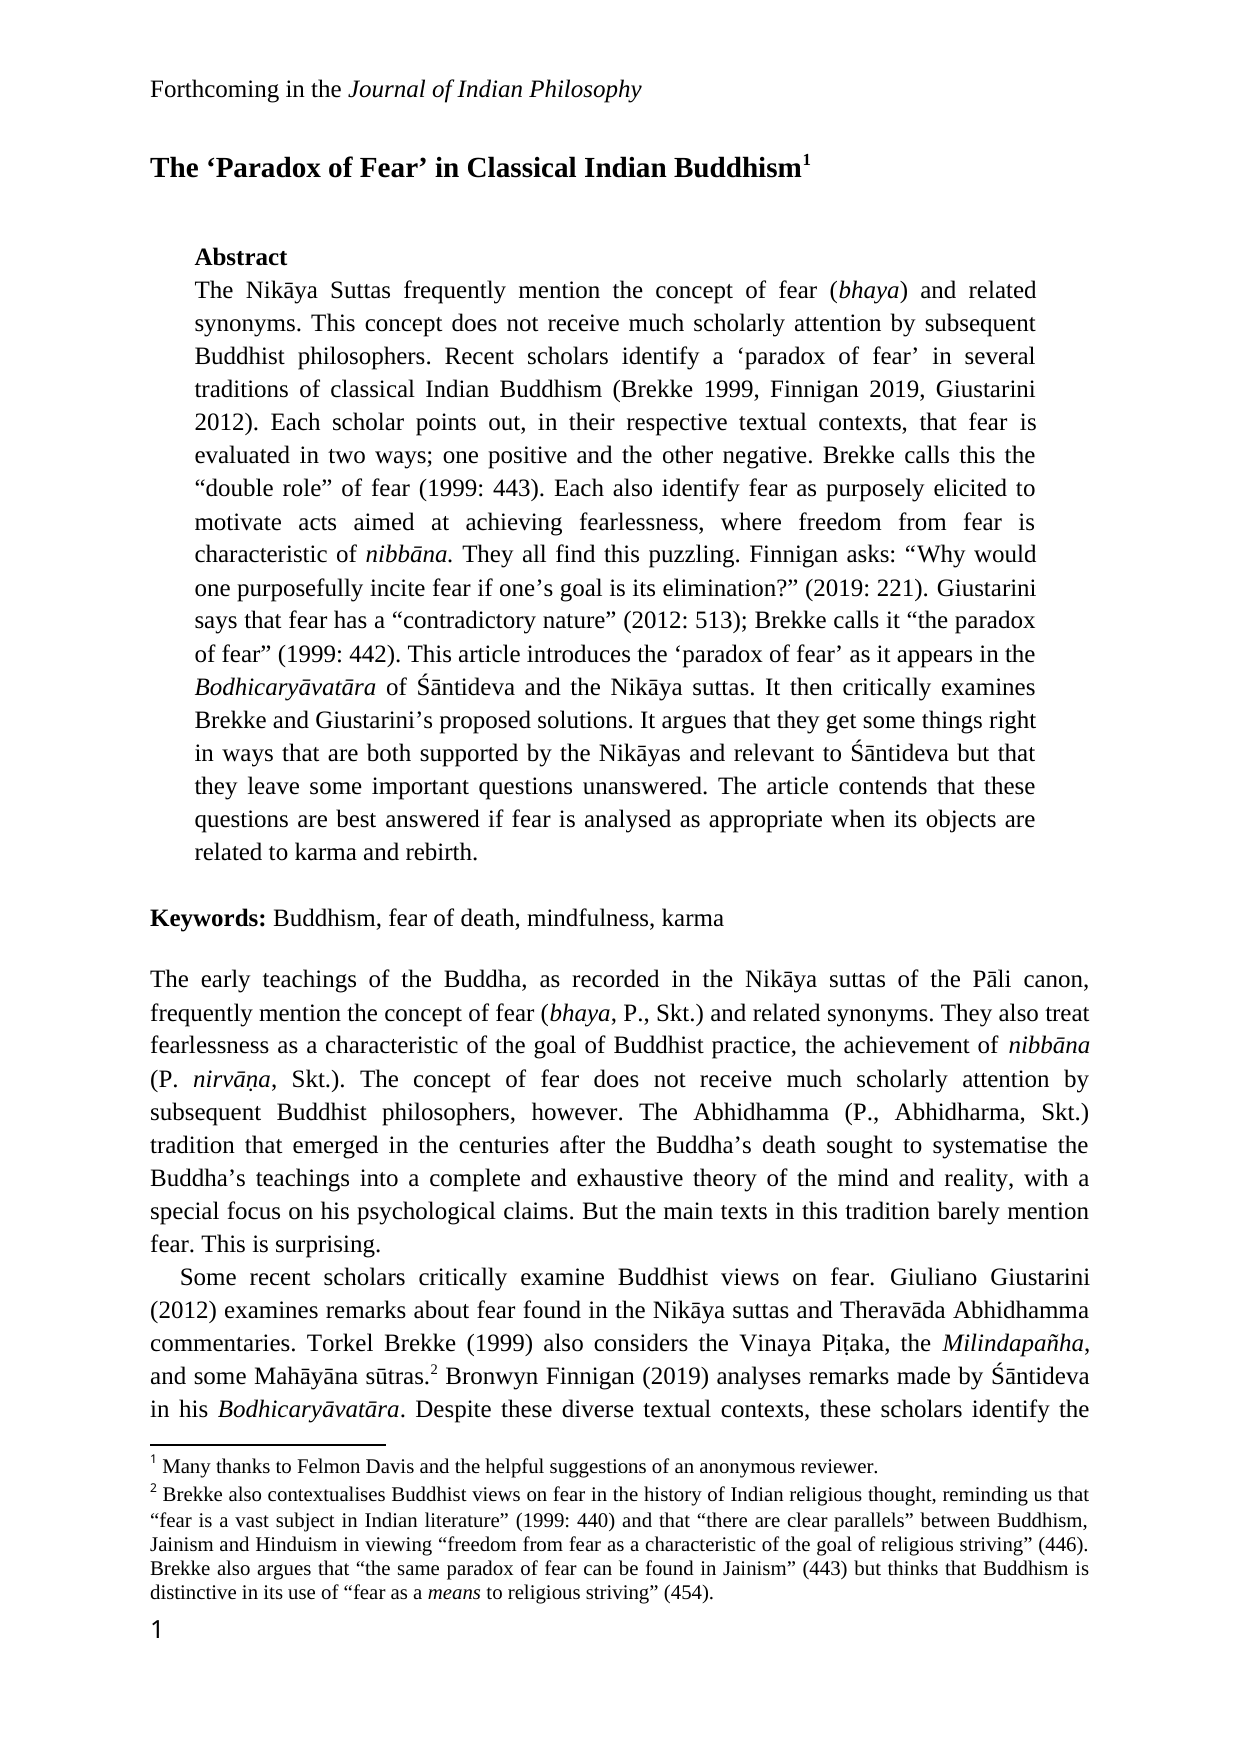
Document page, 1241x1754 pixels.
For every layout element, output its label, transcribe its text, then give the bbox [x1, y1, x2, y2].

text The early teachings of the Buddha, as recorded in the Nikāya suttas of the Pāli canon, frequently mention the concept of fear (bhaya, P., Skt.) and related synonyms. They also treat fearlessness as a characteristic of the goal of Buddhist practice, the achievement of nibbāna (P. nirvāṇa, Skt.). The concept of fear does not receive much scholarly attention by subsequent Buddhist philosophers, however. The Abhidhamma (P., Abhidharma, Skt.) tradition that emerged in the centuries after the Buddha’s death sought to systematise the Buddha’s teachings into a complete and exhaustive theory of the mind and reality, with a special focus on his psychological claims. But the main texts in this tradition barely mention fear. This is surprising. [150, 964, 1090, 1257]
text The ‘Paradox of Fear’ in Classical Indian Buddhism [150, 150, 1090, 183]
text Keywords: Buddhism, fear of death, mindfulness, karma [150, 903, 1090, 932]
text The Nikāya Suttas frequently mention the concept of fear (bhaya) and related synonyms. This concept does not receive much scholarly attention by subsequent Buddhist philosophers. Recent scholars identify a ‘paradox of fear’ in several traditions of classical Indian Buddhism (Brekke 1999, Finnigan 2019, Giustarini 2012). Each scholar points out, in their respective textual contexts, that fear is evaluated in two ways; one positive and the other negative. Brekke calls this the “double role” of fear (1999: 443). Each also identify fear as purposely elicited to motivate acts aimed at achieving fearlessness, where freedom from fear is characteristic of nibbāna. They all find this puzzling. Finnigan asks: “Why would one purposefully incite fear if one’s goal is its elimination?” (2019: 221). Giustarini says that fear has a “contradictory nature” (2012: 513); Brekke calls it “the paradox of fear” (1999: 442). This article introduces the ‘paradox of fear’ as it appears in the Bodhicaryāvatāra of Śāntideva and the Nikāya suttas. It then critically examines Brekke and Giustarini’s proposed solutions. It argues that they get some things right in ways that are both supported by the Nikāyas and relevant to Śāntideva but that they leave some important questions unanswered. The article contends that these questions are best answered if fear is analysed as appropriate when its objects are related to karma and rebirth. [194, 275, 1037, 866]
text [150, 1262, 1090, 1423]
text Abstract [194, 242, 1037, 271]
